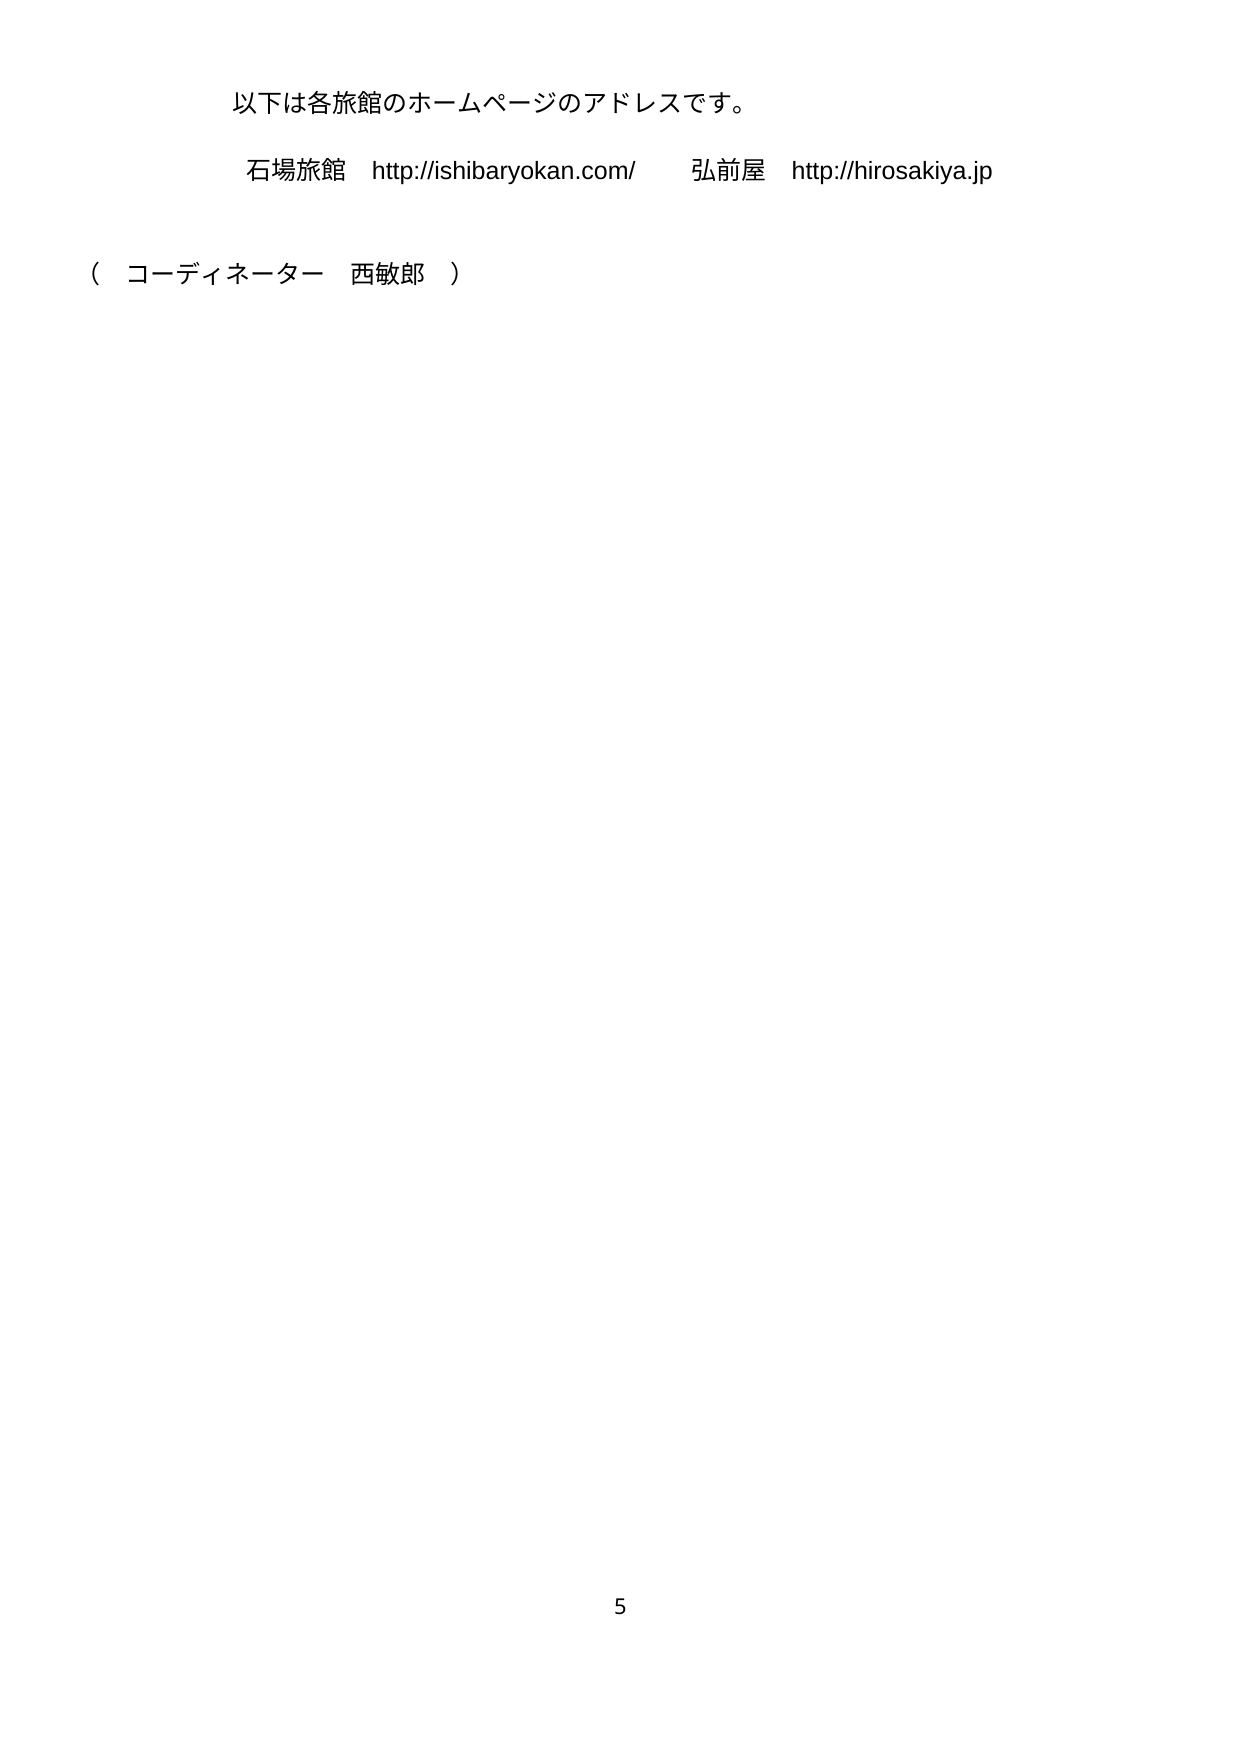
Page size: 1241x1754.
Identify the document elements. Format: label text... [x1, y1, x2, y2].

text （ コーディネーター 西敏郎 ） [75, 216, 1165, 291]
text 以下は各旅館のホームページのアドレスです。 [75, 83, 1165, 121]
text 石場旅館 http://ishibaryokan.com/ 弘前屋 http://hirosakiya.jp [75, 150, 1165, 187]
